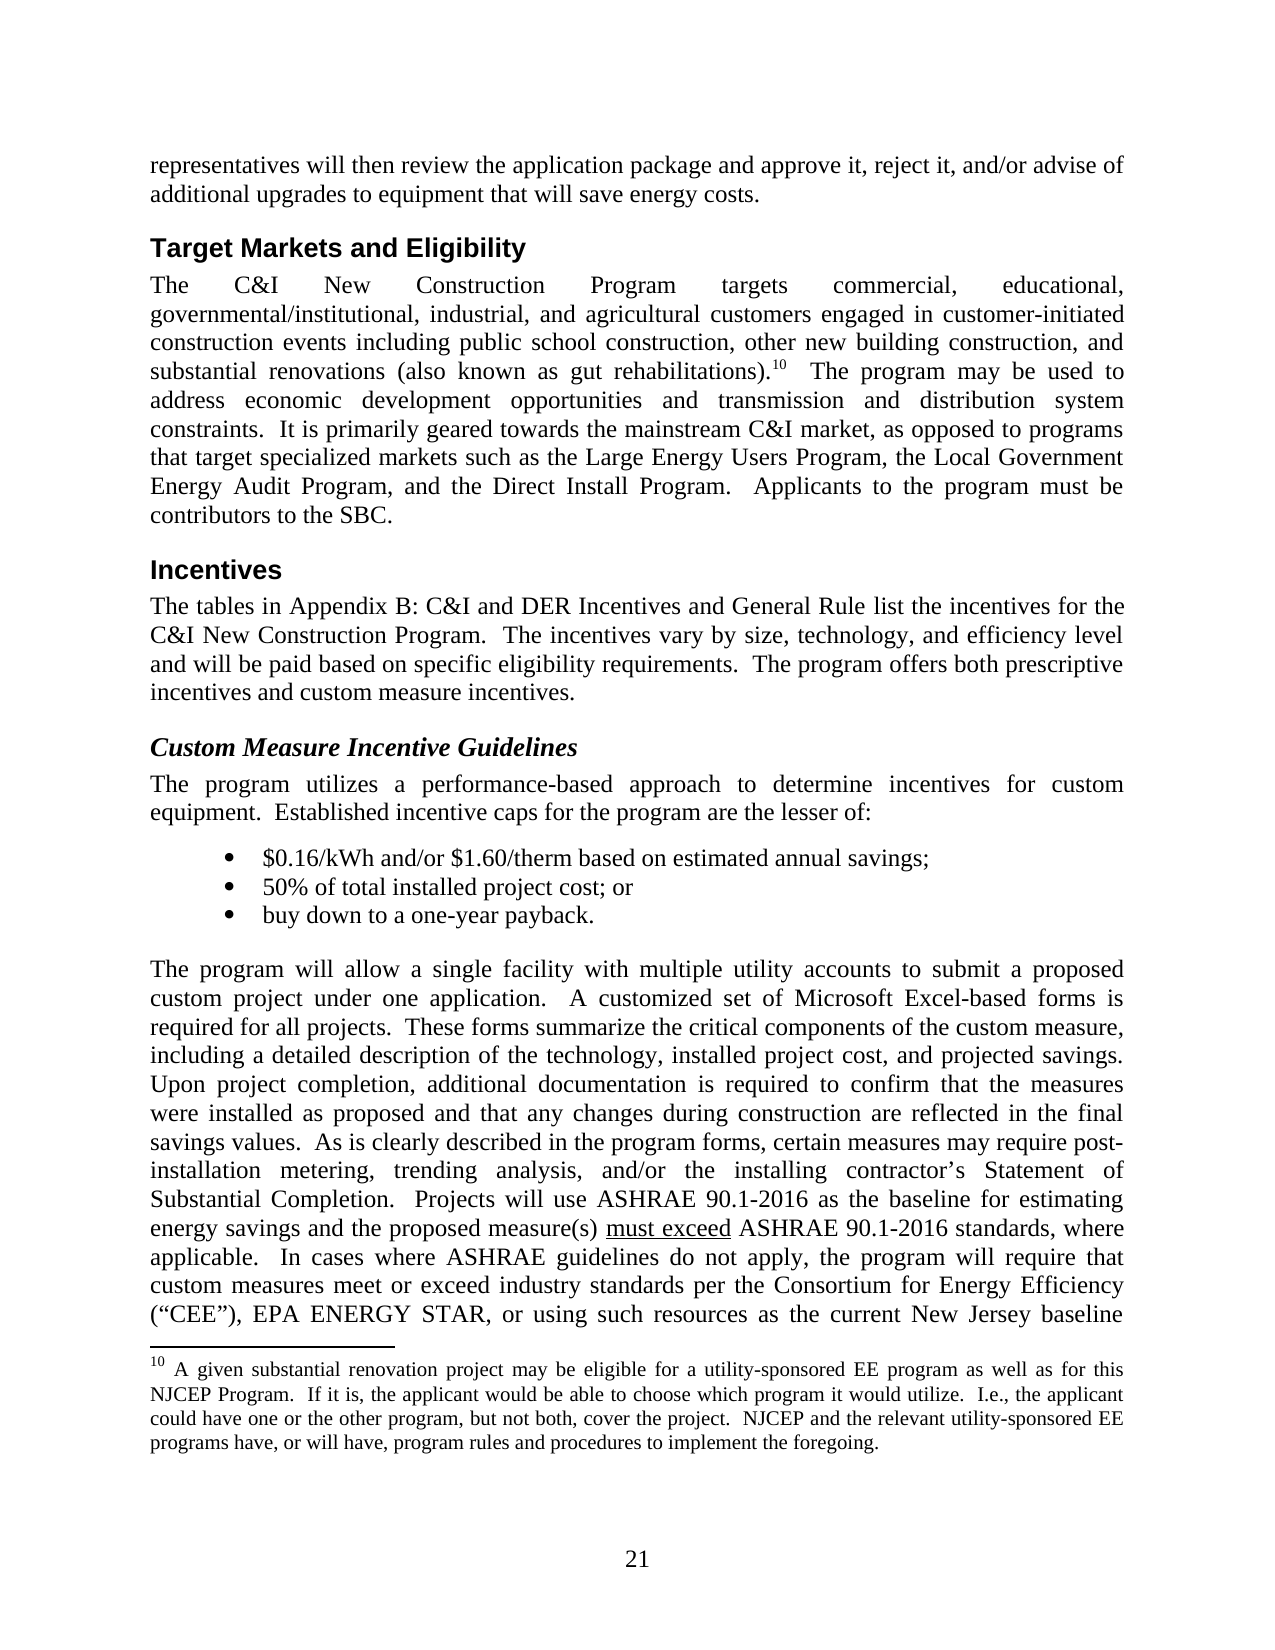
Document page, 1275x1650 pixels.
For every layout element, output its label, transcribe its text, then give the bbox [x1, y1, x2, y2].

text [150, 954, 1125, 1328]
text The program utilizes a performance-based approach to determine incentives for custom equipment. Established incentive caps for the program are the lesser of: [150, 769, 1125, 826]
text The C&I New Construction Program targets commercial, educational, governmental/institutional, industrial, and agricultural customers engaged in customer-initiated construction events including public school construction, other new building construction, and substantial renovations (also known as gut rehabilitations). The program may be used to address economic development opportunities and transmission and distribution system constraints. It is primarily geared towards the mainstream C&I market, as opposed to programs that target specialized markets such as the Large Energy Users Program, the Local Government Energy Audit Program, and the Direct Install Program. Applicants to the program must be contributors to the SBC. [150, 270, 1125, 529]
subtitle Target Markets and Eligibility [150, 232, 1125, 264]
subtitle Custom Measure Incentive Guidelines [150, 731, 1125, 762]
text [150, 150, 1125, 207]
list $0.16/kWh and/or $1.60/therm based on estimated annual savings; [225, 843, 1125, 872]
subtitle Incentives [150, 554, 1125, 585]
list 50% of total installed project cost; or [225, 872, 1125, 900]
list buy down to a one-year payback. [225, 900, 1125, 929]
text The tables in Appendix B: C&I and DER Incentives and General Rule list the incentives for the C&I New Construction Program. The incentives vary by size, technology, and efficiency level and will be paid based on specific eligibility requirements. The program offers both prescriptive incentives and custom measure incentives. [150, 591, 1125, 706]
